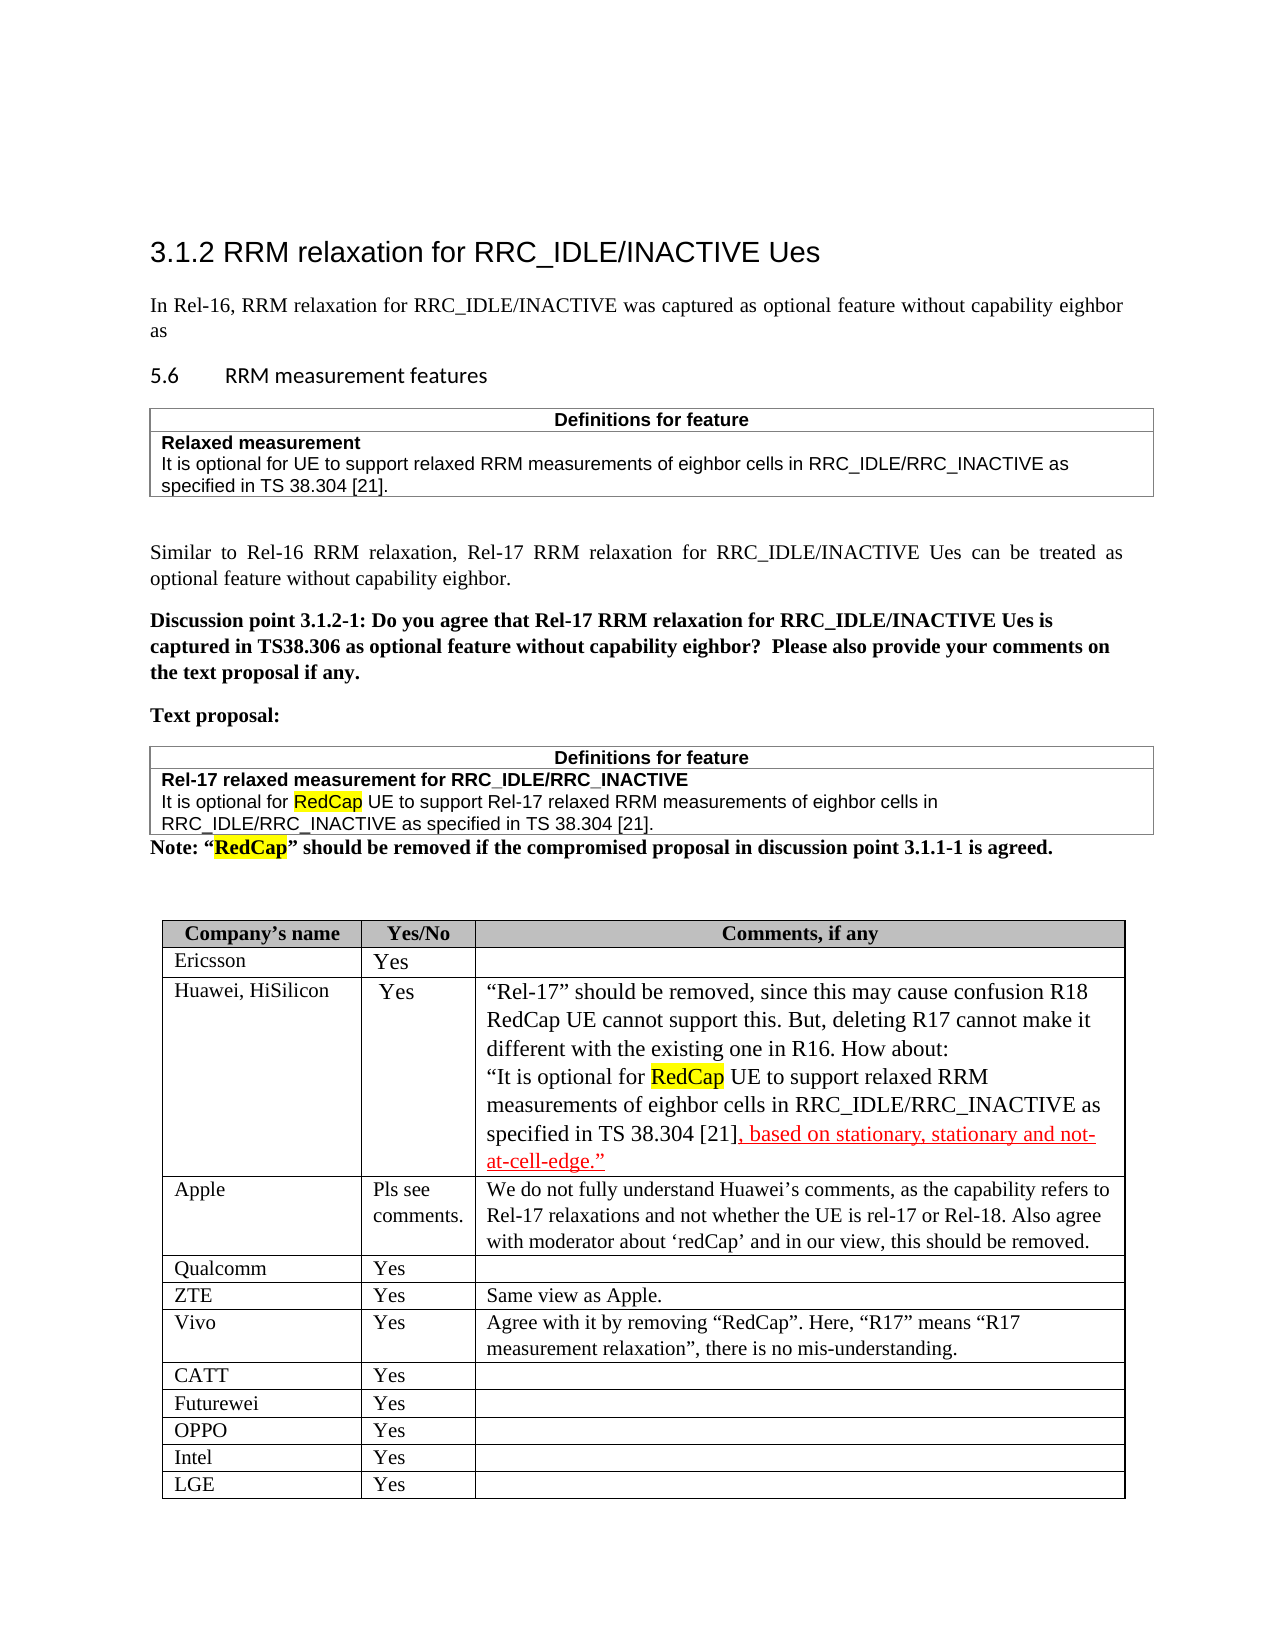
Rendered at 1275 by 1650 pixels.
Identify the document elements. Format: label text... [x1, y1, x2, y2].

table_cell [476, 1472, 1124, 1498]
table_cell Yes [362, 978, 475, 1176]
table_cell Relaxed measurement It is optional for UE to support relaxed RRM measurements of eighbor cells in RRC_IDLE/RRC_INACTIVE as specified in TS 38.304 [21]. [151, 432, 1153, 496]
text In Rel-16, RRM relaxation for RRC_IDLE/INACTIVE was captured as optional feature without capability eighbor as [150, 292, 1125, 342]
table_cell Yes [362, 1472, 475, 1498]
table_cell Futurewei [163, 1390, 361, 1417]
table_cell Yes [362, 1283, 475, 1309]
text Note: “RedCap” should be removed if the compromised proposal in discussion point 3.1.1-1 is agreed. [287, 835, 1125, 859]
table_cell Qualcomm [163, 1256, 361, 1282]
table_cell We do not fully understand Huawei’s comments, as the capability refers to Rel-17 relaxations and not whether the UE is rel-17 or Rel-18. Also agree with moderator about ‘redCap’ and in our view, this should be removed. [476, 1177, 1124, 1255]
table_cell OPPO [163, 1418, 361, 1444]
table_cell Yes [362, 1390, 475, 1417]
table_header Yes/No [362, 921, 475, 947]
table_cell Pls see comments. [362, 1177, 475, 1255]
table_cell ZTE [163, 1283, 361, 1309]
table_cell Apple [163, 1177, 361, 1255]
table_cell Huawei, HiSilicon [163, 978, 361, 1176]
table_cell Yes [362, 948, 475, 977]
table_cell Same view as Apple. [476, 1283, 1124, 1309]
table_cell Yes [362, 1310, 475, 1362]
text Similar to Rel-16 RRM relaxation, Rel-17 RRM relaxation for RRC_IDLE/INACTIVE Ues can be treated as optional feature without capability eighbor. [150, 540, 1125, 590]
table_cell [476, 1445, 1124, 1471]
table_cell Yes [362, 1363, 475, 1389]
table_cell [476, 948, 1124, 977]
table_header Definitions for feature [151, 747, 1153, 768]
table_cell [476, 1390, 1124, 1417]
text 5.6 RRM measurement features [150, 361, 1125, 389]
table_cell LGE [163, 1472, 361, 1498]
table_cell Ericsson [163, 948, 361, 977]
table_cell Yes [362, 1445, 475, 1471]
subtitle 3.1.2 RRM relaxation for RRC_IDLE/INACTIVE Ues [150, 235, 1125, 269]
table_cell Yes [362, 1256, 475, 1282]
table_cell Agree with it by removing “RedCap”. Here, “R17” means “R17 measurement relaxation”, there is no mis-understanding. [476, 1310, 1124, 1362]
table_cell Yes [362, 1418, 475, 1444]
table_cell CATT [163, 1363, 361, 1389]
table_header Definitions for feature [151, 409, 1153, 431]
table_cell [476, 1418, 1124, 1444]
text Discussion point 3.1.2-1: Do you agree that Rel-17 RRM relaxation for RRC_IDLE/INACTIVE Ues is captured in TS38.306 as optional feature without capability eighbor? Please also provide your comments on the text proposal if any. [150, 608, 1125, 684]
table_cell Rel-17 relaxed measurement for RRC_IDLE/RRC_INACTIVE It is optional for RedCap UE to support Rel-17 relaxed RRM measurements of eighbor cells in RRC_IDLE/RRC_INACTIVE as specified in TS 38.304 [21]. [151, 769, 1153, 834]
table_cell Vivo [163, 1310, 361, 1362]
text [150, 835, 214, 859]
table_cell [476, 1256, 1124, 1282]
text Text proposal: [150, 703, 1125, 727]
table_cell [476, 1363, 1124, 1389]
table_header Company’s name [163, 921, 361, 947]
table_cell “Rel-17” should be removed, since this may cause confusion R18 RedCap UE cannot support this. But, deleting R17 cannot make it different with the existing one in R16. How about: “It is optional for RedCap UE to support relaxed RRM measurements of eighbor cells in RRC_IDLE/RRC_INACTIVE as specified in TS 38.304 [21], based on stationary, stationary and not-at-cell-edge.” [476, 978, 1124, 1176]
table_header Comments, if any [476, 921, 1124, 947]
table_cell Intel [163, 1445, 361, 1471]
